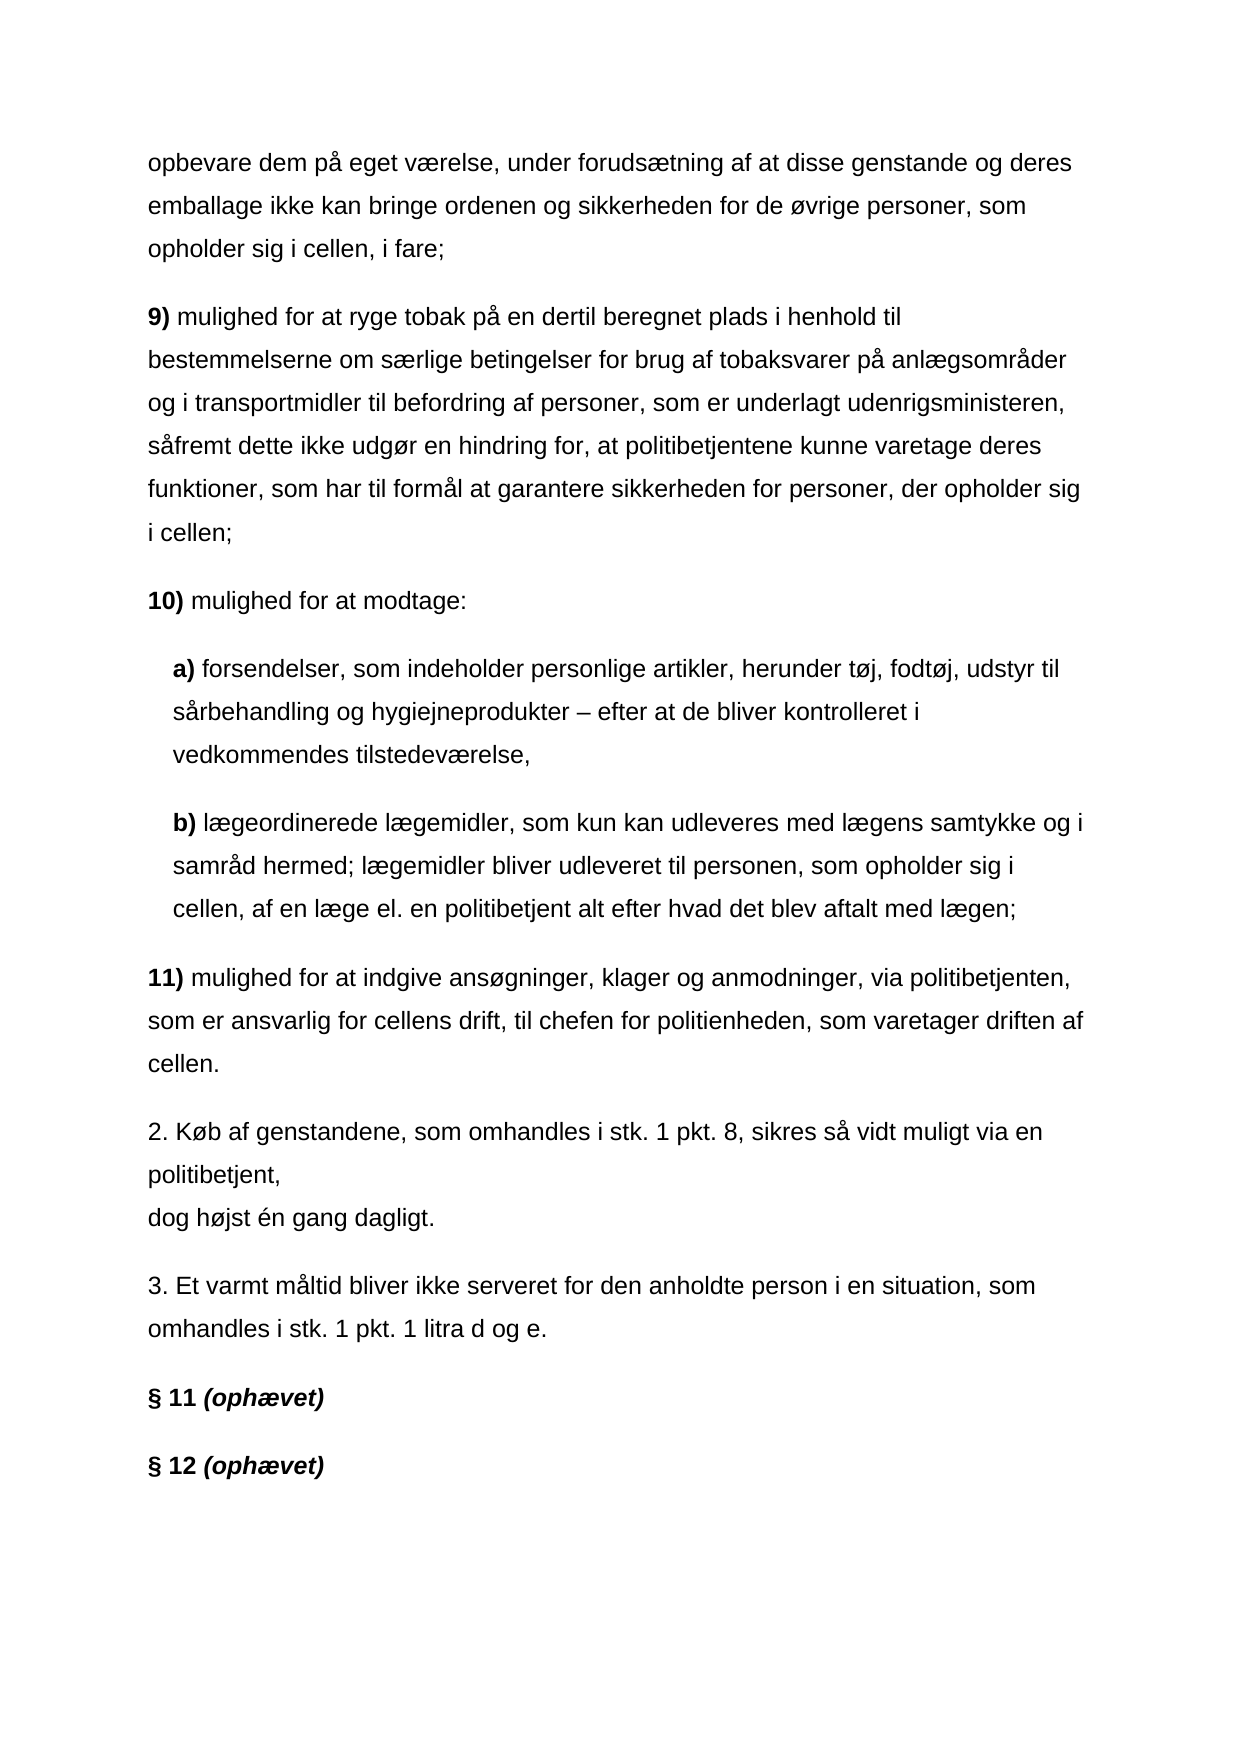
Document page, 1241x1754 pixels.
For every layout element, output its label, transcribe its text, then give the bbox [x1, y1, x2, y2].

text § 12 (ophævet) [148, 1451, 1093, 1479]
text 11) mulighed for at indgive ansøgninger, klager og anmodninger, via politibetjenten, som er ansvarlig for cellens drift, til chefen for politienheden, som varetager driften af cellen. [148, 963, 1093, 1078]
text b) lægeordinerede lægemidler, som kun kan udleveres med lægens samtykke og i samråd hermed; lægemidler bliver udleveret til personen, som opholder sig i cellen, af en læge el. en politibetjent alt efter hvad det blev aftalt med lægen; [173, 808, 1093, 923]
text a) forsendelser, som indeholder personlige artikler, herunder tøj, fodtøj, udstyr til sårbehandling og hygiejneprodukter – efter at de bliver kontrolleret i vedkommendes tilstedeværelse, [173, 654, 1093, 769]
text 9) mulighed for at ryge tobak på en dertil beregnet plads i henhold til bestemmelserne om særlige betingelser for brug af tobaksvarer på anlægsområder og i transportmidler til befordring af personer, som er underlagt udenrigsministeren, såfremt dette ikke udgør en hindring for, at politibetjentene kunne varetage deres funktioner, som har til formål at garantere sikkerheden for personer, der opholder sig i cellen; [148, 302, 1093, 546]
text 2. Køb af genstandene, som omhandles i stk. 1 pkt. 8, sikres så vidt muligt via en politibetjent, dog højst én gang dagligt. [148, 1117, 1093, 1232]
text 3. Et varmt måltid bliver ikke serveret for den anholdte person i en situation, som omhandles i stk. 1 pkt. 1 litra d og e. [148, 1271, 1093, 1343]
text § 11 (ophævet) [148, 1383, 1093, 1411]
text 10) mulighed for at modtage: [148, 586, 1093, 614]
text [148, 148, 1093, 263]
